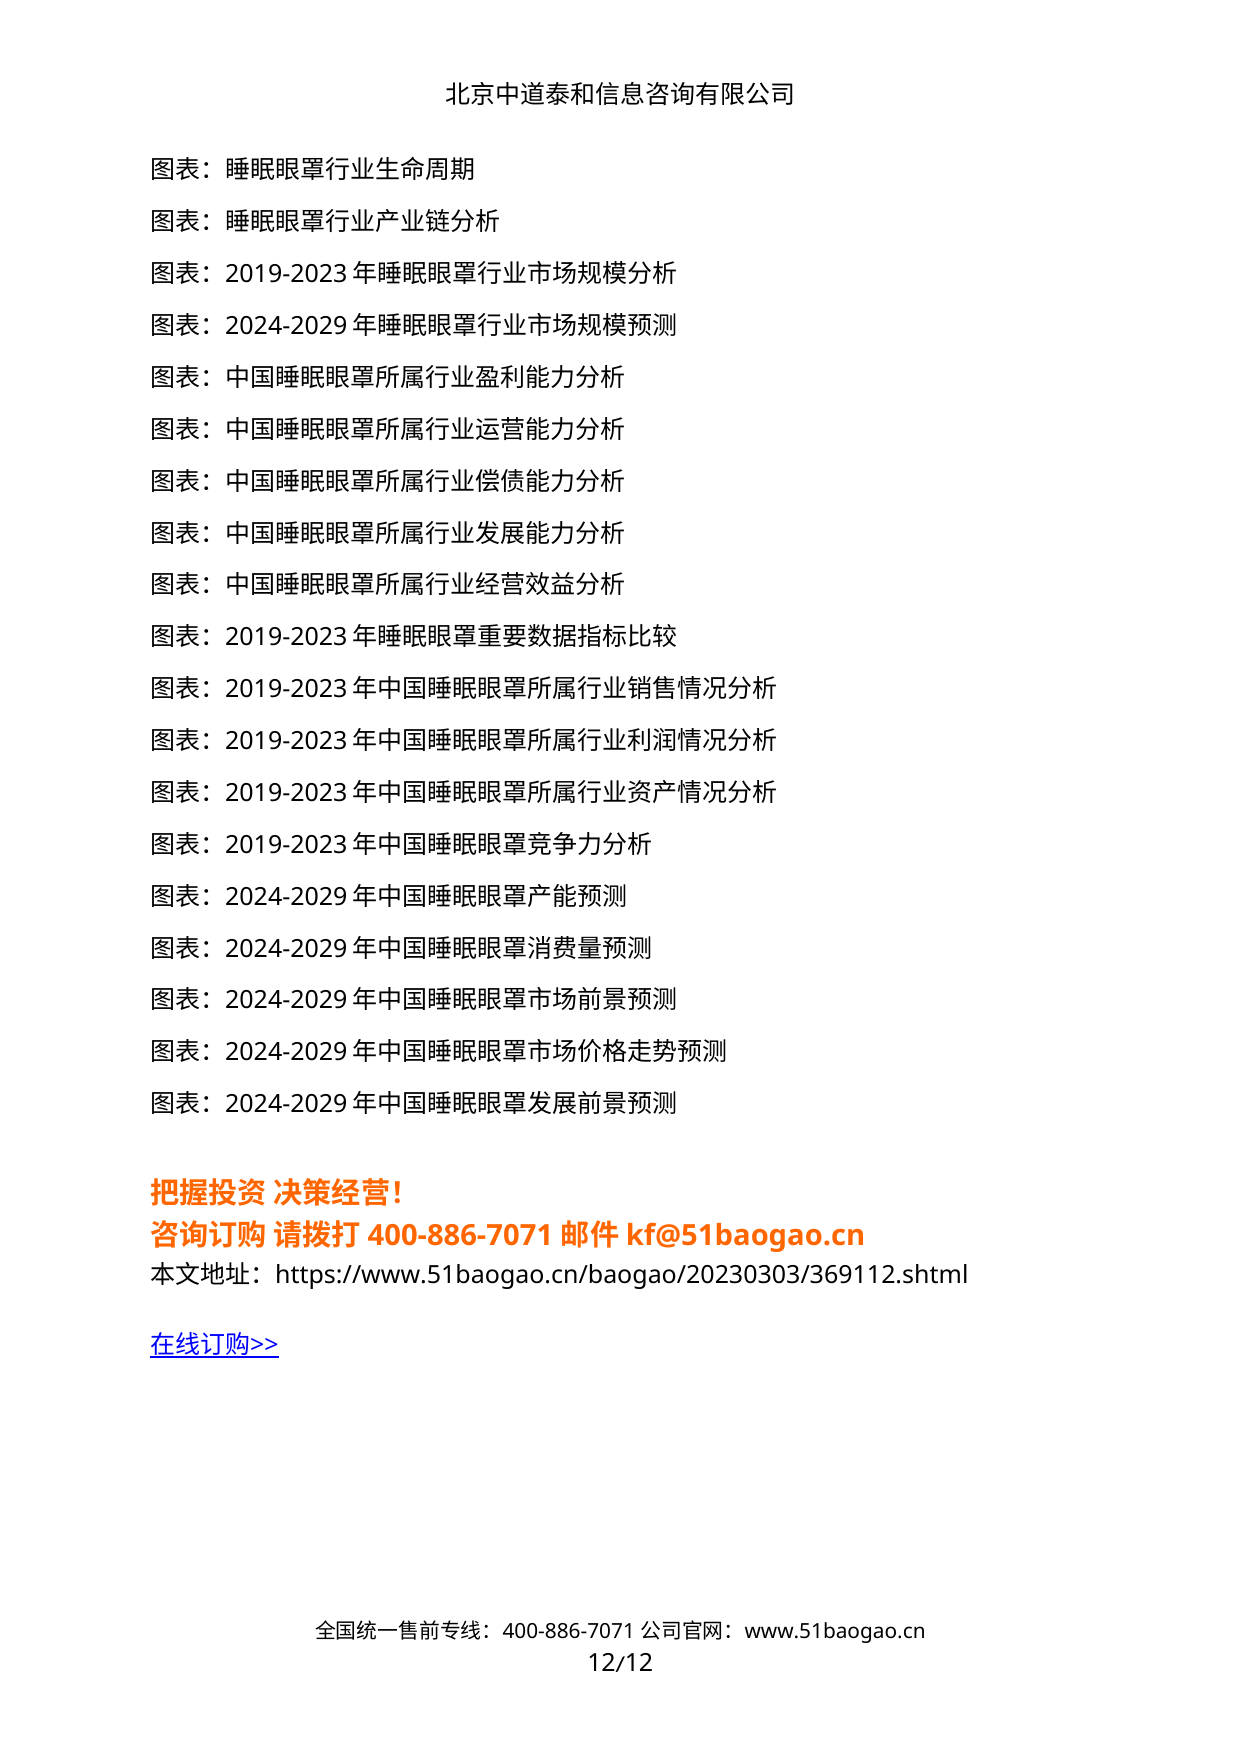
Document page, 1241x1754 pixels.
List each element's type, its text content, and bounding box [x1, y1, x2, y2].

text 在线订购>> [150, 1291, 1090, 1361]
text 图表：2019-2023年中国睡眠眼罩所属行业利润情况分析 [150, 721, 1090, 757]
text 图表：中国睡眠眼罩所属行业盈利能力分析 [150, 357, 1090, 394]
text 图表：2019-2023年睡眠眼罩重要数据指标比较 [150, 617, 1090, 653]
text 图表：中国睡眠眼罩所属行业偿债能力分析 [150, 461, 1090, 497]
text 图表：中国睡眠眼罩所属行业发展能力分析 [150, 513, 1090, 549]
text 图表：睡眠眼罩行业产业链分析 [150, 202, 1090, 238]
text 图表：2024-2029年中国睡眠眼罩市场价格走势预测 [150, 1032, 1090, 1068]
text 图表：中国睡眠眼罩所属行业运营能力分析 [150, 409, 1090, 446]
text 图表：2019-2023年中国睡眠眼罩所属行业销售情况分析 [150, 669, 1090, 705]
text 图表：2024-2029年中国睡眠眼罩市场前景预测 [150, 980, 1090, 1016]
text 图表：2024-2029年中国睡眠眼罩发展前景预测 [150, 1084, 1090, 1120]
text 图表：2024-2029年中国睡眠眼罩产能预测 [150, 876, 1090, 912]
text 图表：2019-2023年中国睡眠眼罩竞争力分析 [150, 824, 1090, 861]
text 图表：睡眠眼罩行业生命周期 [150, 150, 1090, 186]
text 图表：2024-2029年睡眠眼罩行业市场规模预测 [150, 306, 1090, 342]
text 把握投资 决策经营！咨询订购 请拨打 400-886-7071 邮件 kf@51baogao.cn本文地址：https://www.51baogao.cn/baogao/20230303/369112.shtml [150, 1136, 1090, 1291]
text 图表：2019-2023年睡眠眼罩行业市场规模分析 [150, 254, 1090, 290]
text 图表：2024-2029年中国睡眠眼罩消费量预测 [150, 928, 1090, 964]
text 图表：2019-2023年中国睡眠眼罩所属行业资产情况分析 [150, 772, 1090, 809]
text 图表：中国睡眠眼罩所属行业经营效益分析 [150, 565, 1090, 601]
